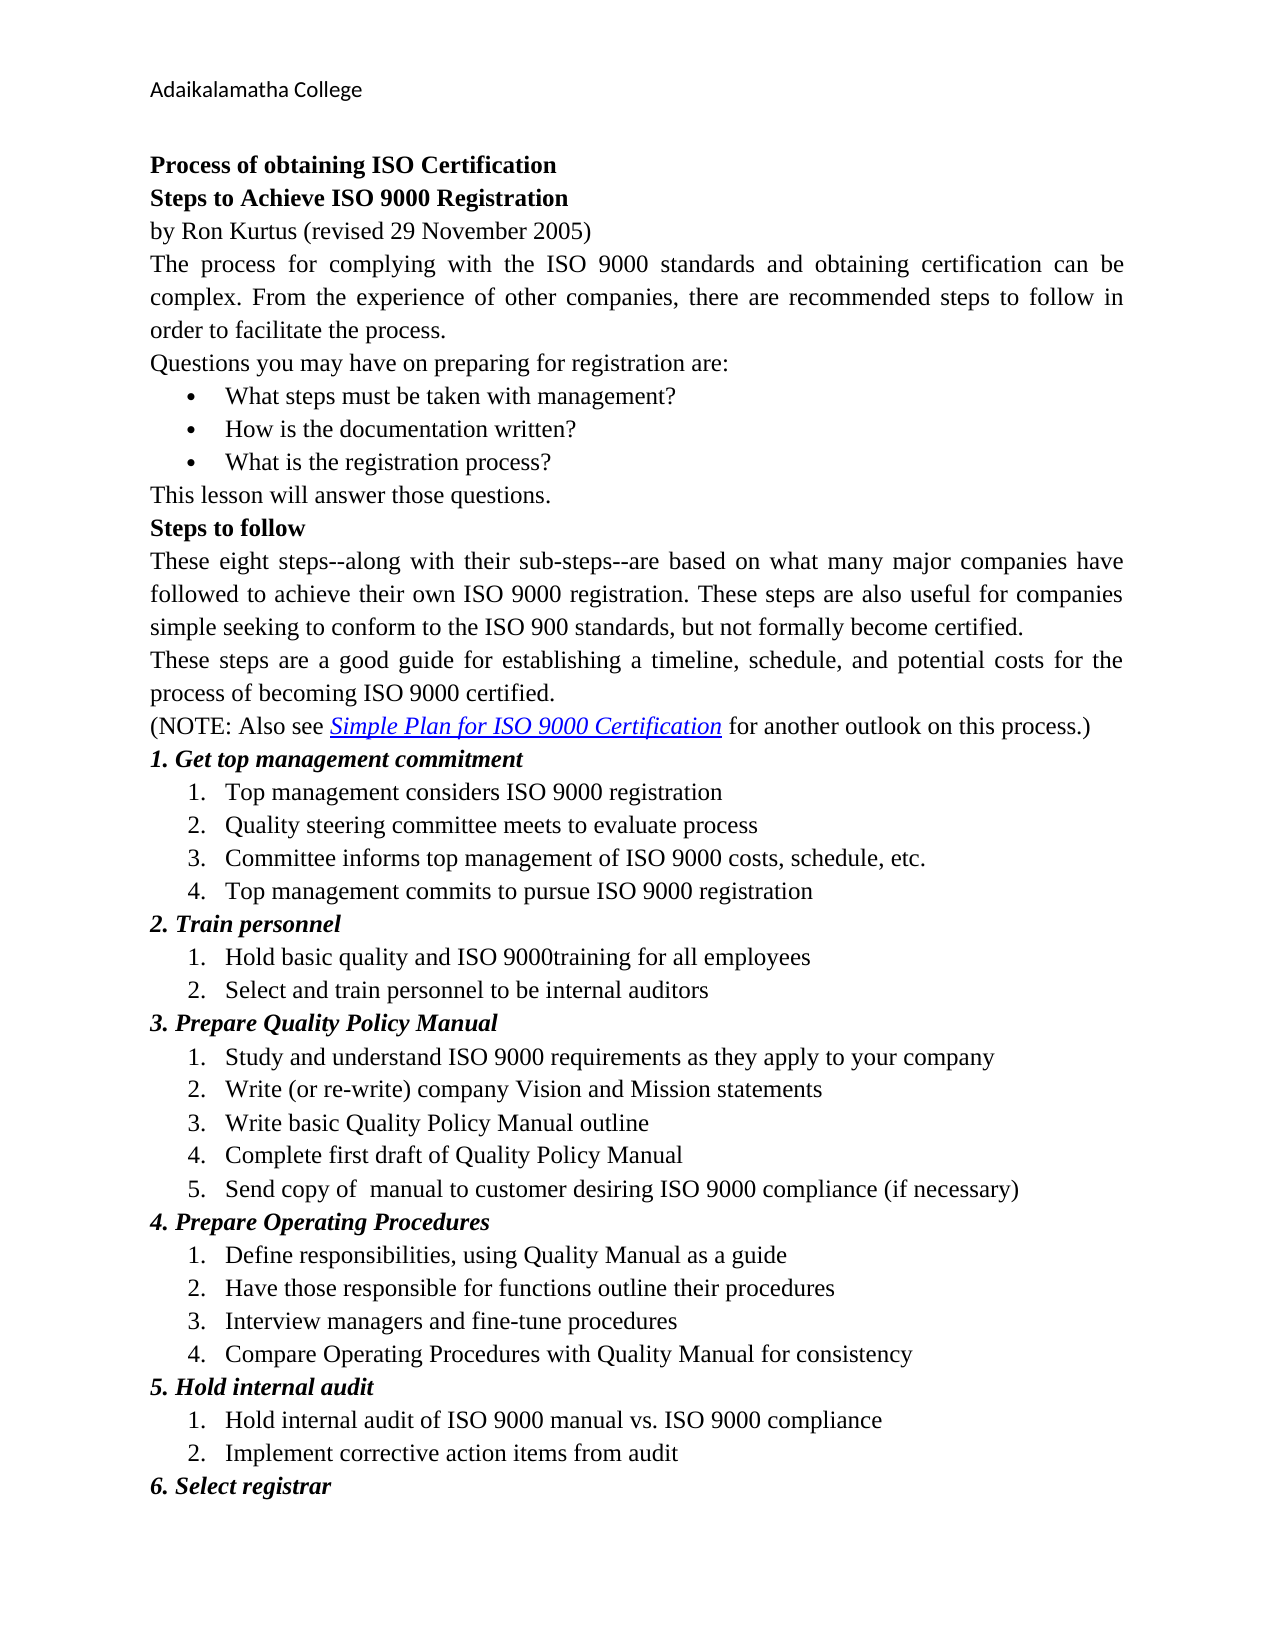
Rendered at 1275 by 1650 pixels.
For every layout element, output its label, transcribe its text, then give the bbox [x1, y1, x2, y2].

text Questions you may have on preparing for registration are: [150, 348, 1125, 377]
list What steps must be taken with management? [187, 381, 1125, 410]
list Compare Operating Procedures with Quality Manual for consistency [187, 1339, 1125, 1367]
text These steps are a good guide for establishing a timeline, schedule, and potential costs for the process of becoming ISO 9000 certified. [150, 645, 1125, 707]
list Interview managers and fine-tune procedures [187, 1306, 1125, 1334]
text The process for complying with the ISO 9000 standards and obtaining certification can be complex. From the experience of other companies, there are recommended steps to follow in order to facilitate the process. [150, 249, 1125, 344]
list Study and understand ISO 9000 requirements as they apply to your company [187, 1042, 1125, 1070]
list Write (or re-write) company Vision and Mission statements [187, 1074, 1125, 1103]
text This lesson will answer those questions. [150, 480, 1125, 509]
list Top management commits to pursue ISO 9000 registration [187, 876, 1125, 905]
text by Ron Kurtus (revised 29 November 2005) [150, 216, 1125, 245]
list What is the registration process? [187, 447, 1125, 476]
text 6. Select registrar [150, 1471, 1125, 1499]
list Committee informs top management of ISO 9000 costs, schedule, etc. [187, 843, 1125, 872]
text These eight steps--along with their sub-steps--are based on what many major companies have followed to achieve their own ISO 9000 registration. These steps are also useful for companies simple seeking to conform to the ISO 900 standards, but not formally become certified. [150, 546, 1125, 641]
list Complete first draft of Quality Policy Manual [187, 1141, 1125, 1169]
list Send copy of manual to customer desiring ISO 9000 compliance (if necessary) [187, 1174, 1125, 1202]
list Quality steering committee meets to evaluate process [187, 810, 1125, 839]
text 1. Get top management commitment [150, 744, 1125, 773]
text 2. Train personnel [150, 909, 1125, 938]
text 5. Hold internal audit [150, 1372, 1125, 1401]
list Define responsibilities, using Quality Manual as a guide [187, 1240, 1125, 1268]
text Process of obtaining ISO Certification [150, 150, 1125, 179]
list How is the documentation written? [187, 414, 1125, 443]
text Steps to Achieve ISO 9000 Registration [150, 183, 1125, 212]
list Hold basic quality and ISO 9000training for all employees [187, 942, 1125, 971]
list Have those responsible for functions outline their procedures [187, 1273, 1125, 1301]
text 3. Prepare Quality Policy Manual [150, 1008, 1125, 1037]
text (NOTE: Also see Simple Plan for ISO 9000 Certification for another outlook on this process.) [150, 711, 1125, 740]
list Implement corrective action items from audit [187, 1438, 1125, 1467]
text Steps to follow [150, 513, 1125, 542]
list Write basic Quality Policy Manual outline [187, 1108, 1125, 1136]
list Hold internal audit of ISO 9000 manual vs. ISO 9000 compliance [187, 1405, 1125, 1433]
list Top management considers ISO 9000 registration [187, 777, 1125, 806]
text 4. Prepare Operating Procedures [150, 1207, 1125, 1235]
list Select and train personnel to be internal auditors [187, 976, 1125, 1004]
